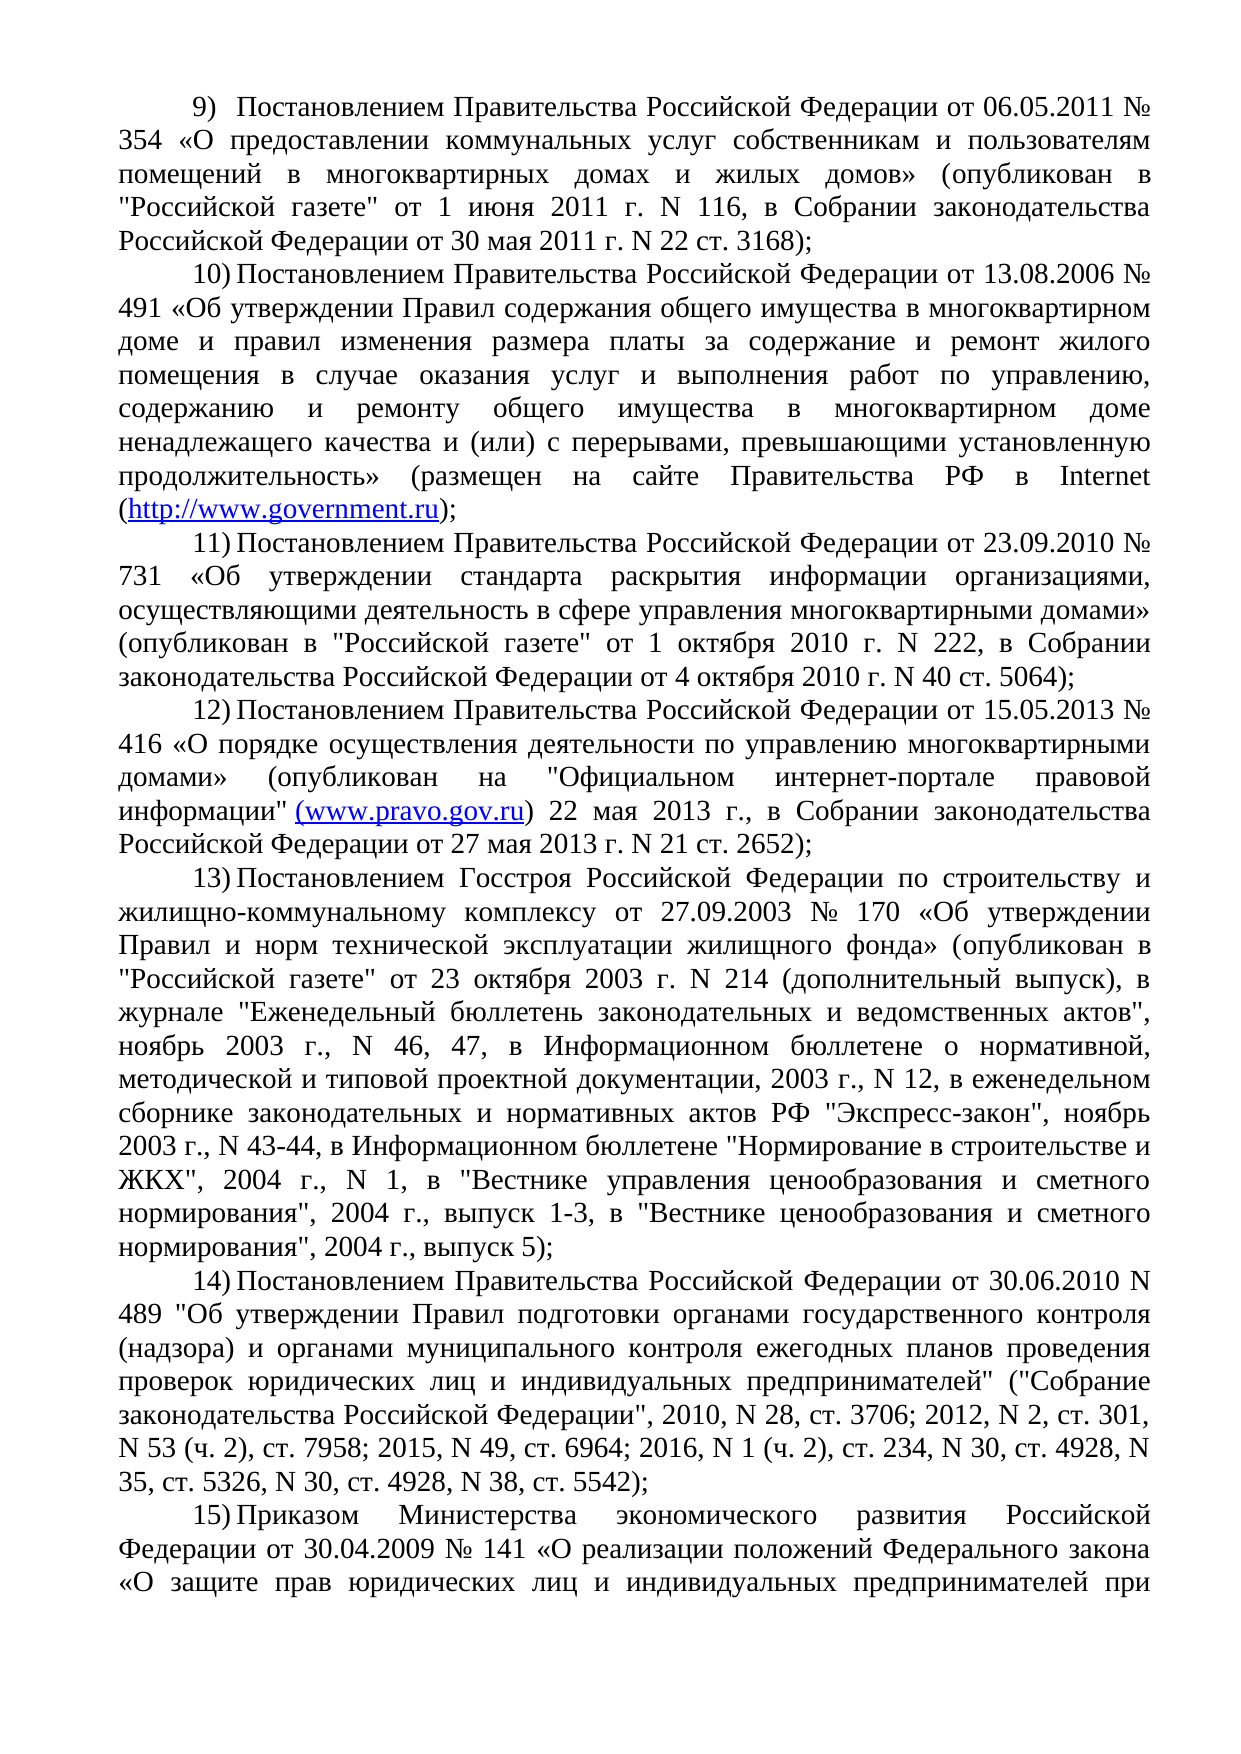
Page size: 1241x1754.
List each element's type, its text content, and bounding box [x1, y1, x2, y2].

list Постановлением Правительства Российской Федерации от 06.05.2011 № 354 «О предоставлении коммунальных услуг собственникам и пользователям помещений в многоквартирных домах и жилых домов» (опубликован в "Российской газете" от 1 июня 2011 г. N 116, в Собрании законодательства Российской Федерации от 30 мая 2011 г. N 22 ст. 3168); [118, 89, 1152, 256]
list Постановлением Госстроя Российской Федерации по строительству и жилищно-коммунальному комплексу от 27.09.2003 № 170 «Об утверждении Правил и норм технической эксплуатации жилищного фонда» (опубликован в "Российской газете" от 23 октября 2003 г. N 214 (дополнительный выпуск), в журнале "Еженедельный бюллетень законодательных и ведомственных актов", ноябрь 2003 г., N 46, 47, в Информационном бюллетене о нормативной, методической и типовой проектной документации, 2003 г., N 12, в еженедельном сборнике законодательных и нормативных актов РФ "Экспресс-закон", ноябрь 2003 г., N 43-44, в Информационном бюллетене "Нормирование в строительстве и ЖКХ", 2004 г., N 1, в "Вестнике управления ценообразования и сметного нормирования", 2004 г., выпуск 1-3, в "Вестнике ценообразования и сметного нормирования", 2004 г., выпуск 5); [118, 860, 1152, 1263]
list Постановлением Правительства Российской Федерации от 13.08.2006 № 491 «Об утверждении Правил содержания общего имущества в многоквартирном доме и правил изменения размера платы за содержание и ремонт жилого помещения в случае оказания услуг и выполнения работ по управлению, содержанию и ремонту общего имущества в многоквартирном доме ненадлежащего качества и (или) с перерывами, превышающими установленную продолжительность» (размещен на сайте Правительства РФ в Internet (http://www.government.ru); [118, 256, 1152, 525]
list Постановлением Правительства Российской Федерации от 30.06.2010 N 489 "Об утверждении Правил подготовки органами государственного контроля (надзора) и органами муниципального контроля ежегодных планов проведения проверок юридических лиц и индивидуальных предпринимателей" ("Собрание законодательства Российской Федерации", 2010, N 28, ст. 3706; 2012, N 2, ст. 301, N 53 (ч. 2), ст. 7958; 2015, N 49, ст. 6964; 2016, N 1 (ч. 2), ст. 234, N 30, ст. 4928, N 35, ст. 5326, N 30, ст. 4928, N 38, ст. 5542); [118, 1263, 1152, 1497]
list Постановлением Правительства Российской Федерации от 15.05.2013 № 416 «О порядке осуществления деятельности по управлению многоквартирными домами» (опубликован на "Официальном интернет-портале правовой информации" (www.pravo.gov.ru) 22 мая 2013 г., в Собрании законодательства Российской Федерации от 27 мая 2013 г. N 21 ст. 2652); [118, 692, 1152, 860]
list Постановлением Правительства Российской Федерации от 23.09.2010 № 731 «Об утверждении стандарта раскрытия информации организациями, осуществляющими деятельность в сфере управления многоквартирными домами» (опубликован в "Российской газете" от 1 октября 2010 г. N 222, в Собрании законодательства Российской Федерации от 4 октября 2010 г. N 40 ст. 5064); [118, 525, 1152, 692]
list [118, 1497, 1152, 1598]
